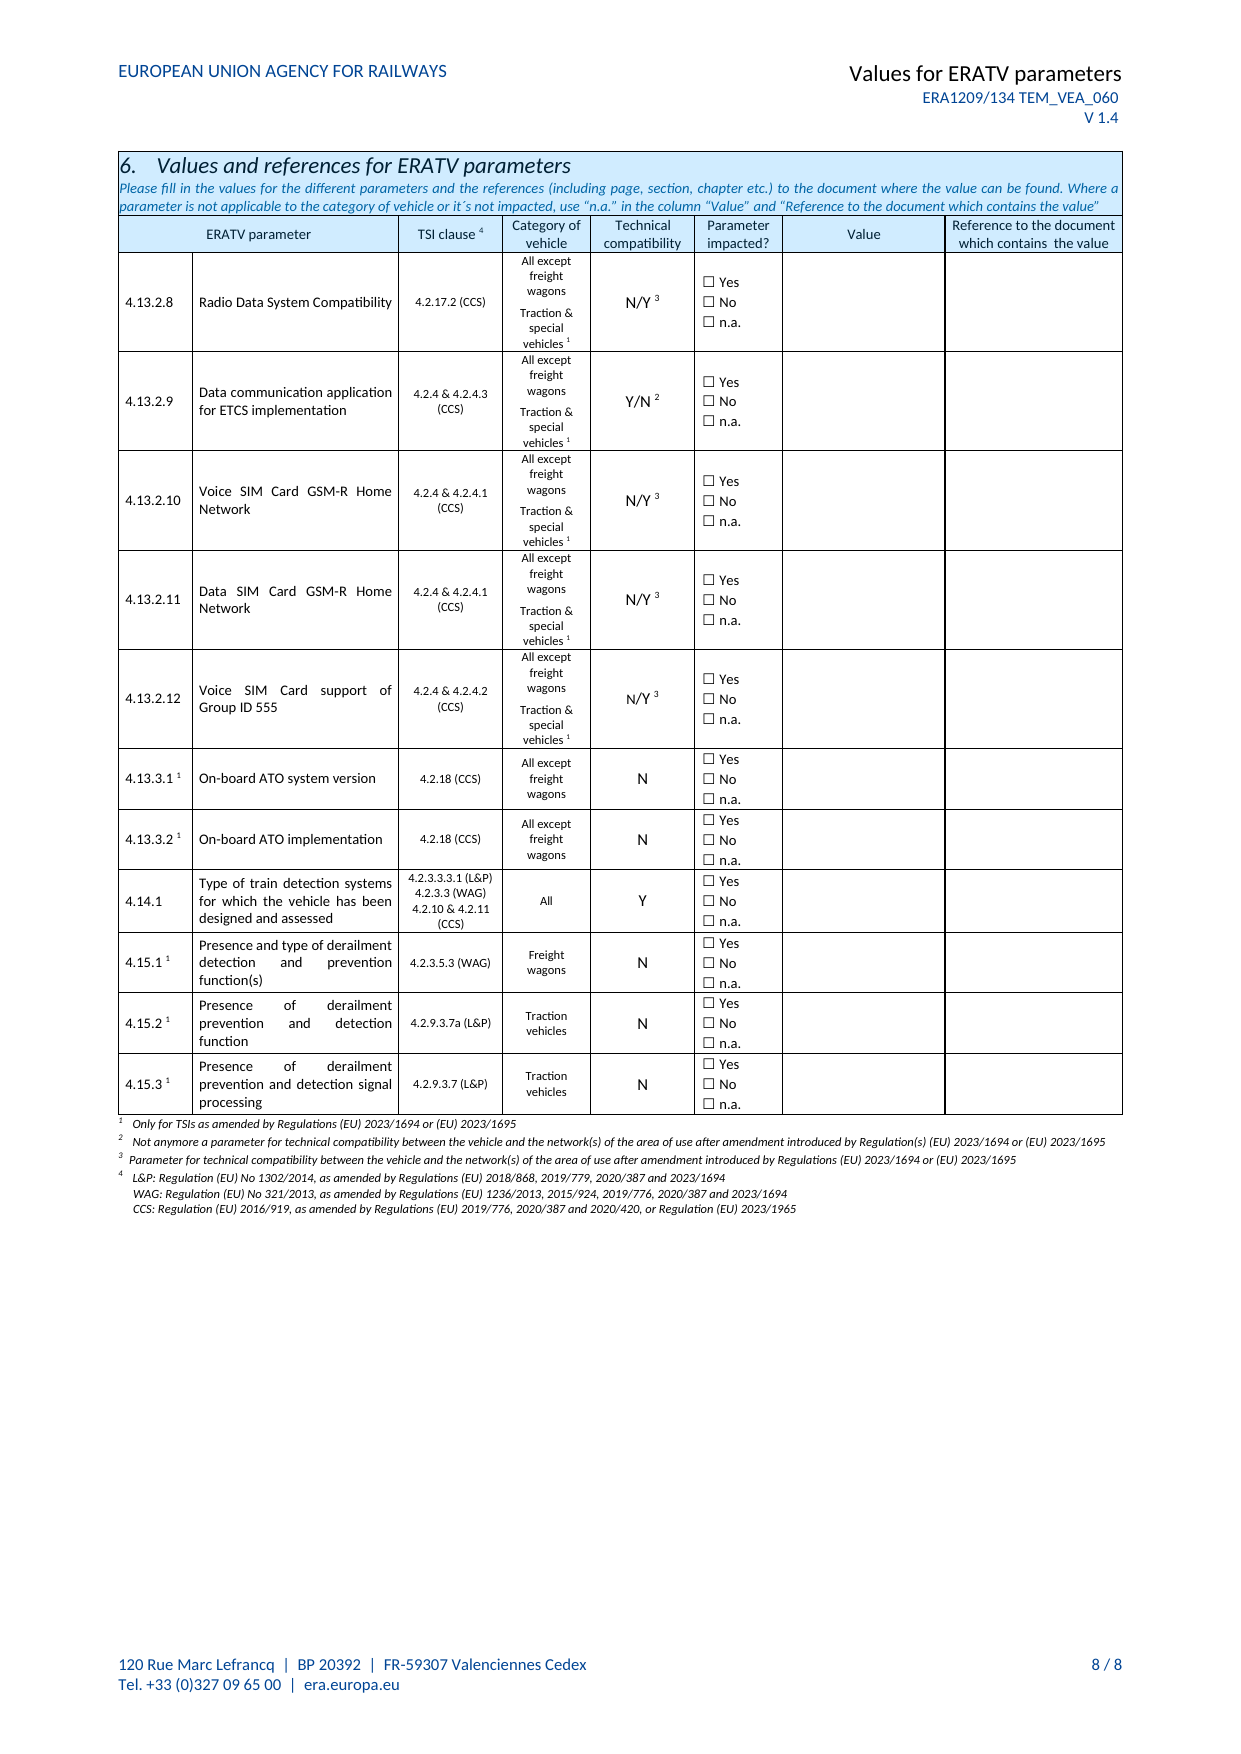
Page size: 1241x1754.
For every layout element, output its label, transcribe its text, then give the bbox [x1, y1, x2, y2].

table_cell [946, 1054, 1122, 1114]
table_cell Y/N 2 [591, 352, 694, 450]
table_cell Type of train detection systems for which the vehicle has been designed and assessed [193, 870, 398, 932]
table_cell [946, 933, 1122, 992]
table_cell N [591, 933, 694, 992]
table_cell 4.15.2 1 [119, 993, 192, 1053]
table_cell 4.15.1 1 [119, 933, 192, 992]
table_cell ☐ Yes ☐ No ☐ n.a. [695, 1054, 782, 1114]
table_cell 4.13.2.11 [119, 551, 192, 649]
table_cell 4.2.4 & 4.2.4.2 (CCS) [399, 650, 502, 748]
table_cell ☐ Yes ☐ No ☐ n.a. [695, 993, 782, 1053]
table_cell All except freight wagons Traction & special vehicles 1 [503, 551, 590, 649]
text 2 Not anymore a parameter for technical compatibility between the vehicle and the network(s) of the area of use after amendment introduced by Regulation(s) (EU) 2023/1694 or (EU) 2023/1695 [118, 1133, 1122, 1150]
table_cell All except freight wagons Traction & special vehicles 1 [503, 253, 590, 351]
table_cell Traction vehicles [503, 993, 590, 1053]
text 3 Parameter for technical compatibility between the vehicle and the network(s) of the area of use after amendment introduced by Regulations (EU) 2023/1694 or (EU) 2023/1695 [118, 1150, 1122, 1168]
table_cell 4.2.3.5.3 (WAG) [399, 933, 502, 992]
table_cell N/Y 3 [591, 551, 694, 649]
table_cell Presence and type of derailment detection and prevention function(s) [193, 933, 398, 992]
table_cell ☐ Yes ☐ No ☐ n.a. [695, 253, 782, 351]
table_cell All except freight wagons [503, 749, 590, 808]
table_cell N [591, 1054, 694, 1114]
table_cell [783, 1054, 944, 1114]
table_cell [946, 993, 1122, 1053]
table_cell [783, 551, 944, 649]
table_cell All except freight wagons Traction & special vehicles 1 [503, 650, 590, 748]
table_cell [946, 451, 1122, 549]
table_cell [946, 870, 1122, 932]
table_cell ☐ Yes ☐ No ☐ n.a. [695, 810, 782, 869]
table_cell TSI clause 4 [399, 216, 502, 252]
table_cell ☐ Yes ☐ No ☐ n.a. [695, 650, 782, 748]
text WAG: Regulation (EU) No 321/2013, as amended by Regulations (EU) 1236/2013, 2015/924, 2019/776, 2020/387 and 2023/1694 [133, 1186, 1122, 1201]
table_cell [946, 749, 1122, 808]
table_cell [783, 749, 944, 808]
table_cell [783, 870, 944, 932]
table_cell All except freight wagons [503, 810, 590, 869]
text 1 Only for TSIs as amended by Regulations (EU) 2023/1694 or (EU) 2023/1695 [118, 1115, 1122, 1133]
table_cell [946, 551, 1122, 649]
table_cell N [591, 749, 694, 808]
table_cell On-board ATO system version [193, 749, 398, 808]
table_cell All except freight wagons Traction & special vehicles 1 [503, 352, 590, 450]
table_cell ☐ Yes ☐ No ☐ n.a. [695, 451, 782, 549]
table_cell 4.13.2.12 [119, 650, 192, 748]
table_cell 4.13.3.1 1 [119, 749, 192, 808]
table_cell Voice SIM Card GSM-R Home Network [193, 451, 398, 549]
table_cell [946, 810, 1122, 869]
table_cell 4.13.2.8 [119, 253, 192, 351]
table_cell [783, 993, 944, 1053]
table_cell N [591, 993, 694, 1053]
text 4 L&P: Regulation (EU) No 1302/2014, as amended by Regulations (EU) 2018/868, 2019/779, 2020/387 and 2023/1694 [118, 1168, 1122, 1186]
table_cell 4.2.4 & 4.2.4.1 (CCS) [399, 551, 502, 649]
table_cell All [503, 870, 590, 932]
table_cell 4.15.3 1 [119, 1054, 192, 1114]
table_cell [783, 253, 944, 351]
table_cell Traction vehicles [503, 1054, 590, 1114]
table_cell 4.2.9.3.7 (L&P) [399, 1054, 502, 1114]
table_cell Category of vehicle [503, 216, 590, 252]
table_cell 4.13.2.9 [119, 352, 192, 450]
table_cell [783, 810, 944, 869]
table_cell Data SIM Card GSM-R Home Network [193, 551, 398, 649]
table_cell Voice SIM Card support of Group ID 555 [193, 650, 398, 748]
table_cell 4.2.18 (CCS) [399, 810, 502, 869]
table_cell Data communication application for ETCS implementation [193, 352, 398, 450]
table_cell Presence of derailment prevention and detection signal processing [193, 1054, 398, 1114]
table_cell 4.2.18 (CCS) [399, 749, 502, 808]
table_cell [946, 650, 1122, 748]
table_cell 4.2.4 & 4.2.4.3 (CCS) [399, 352, 502, 450]
table_cell Value [783, 216, 944, 252]
table_cell Technical compatibility [591, 216, 694, 252]
table_cell [783, 650, 944, 748]
table_cell [946, 253, 1122, 351]
table_cell N/Y 3 [591, 650, 694, 748]
table_cell 4.2.17.2 (CCS) [399, 253, 502, 351]
table_cell ERATV parameter [119, 216, 398, 252]
table_header Values and references for ERATV parameters Please fill in the values for the different parameters and the references (including page, section, chapter etc.) to the document where the value can be found. Where a parameter is not applicable to the category of vehicle or it´s not impacted, use “n.a.” in the column “Value” and “Reference to the document which contains the value” [119, 152, 1122, 215]
table_cell Freight wagons [503, 933, 590, 992]
table_cell On-board ATO implementation [193, 810, 398, 869]
table_cell 4.2.9.3.7a (L&P) [399, 993, 502, 1053]
table_cell [783, 933, 944, 992]
table_cell Y [591, 870, 694, 932]
table_cell ☐ Yes ☐ No ☐ n.a. [695, 870, 782, 932]
table_cell All except freight wagons Traction & special vehicles 1 [503, 451, 590, 549]
table_cell N/Y 3 [591, 253, 694, 351]
table_cell [783, 451, 944, 549]
table_cell ☐ Yes ☐ No ☐ n.a. [695, 749, 782, 808]
table_cell 4.2.4 & 4.2.4.1 (CCS) [399, 451, 502, 549]
table_cell ☐ Yes ☐ No ☐ n.a. [695, 551, 782, 649]
table_cell [783, 352, 944, 450]
table_cell 4.2.3.3.3.1 (L&P) 4.2.3.3 (WAG) 4.2.10 & 4.2.11 (CCS) [399, 870, 502, 932]
text CCS: Regulation (EU) 2016/919, as amended by Regulations (EU) 2019/776, 2020/387 and 2020/420, or Regulation (EU) 2023/1965 [133, 1201, 1122, 1217]
table_cell 4.14.1 [119, 870, 192, 932]
table_cell [946, 352, 1122, 450]
table_cell 4.13.2.10 [119, 451, 192, 549]
table_cell N [591, 810, 694, 869]
table_cell Presence of derailment prevention and detection function [193, 993, 398, 1053]
table_cell ☐ Yes ☐ No ☐ n.a. [695, 352, 782, 450]
table_cell Reference to the document which contains the value [946, 216, 1122, 252]
table_cell Radio Data System Compatibility [193, 253, 398, 351]
table_cell N/Y 3 [591, 451, 694, 549]
table_cell Parameter impacted? [695, 216, 782, 252]
table_cell ☐ Yes ☐ No ☐ n.a. [695, 933, 782, 992]
table_cell 4.13.3.2 1 [119, 810, 192, 869]
